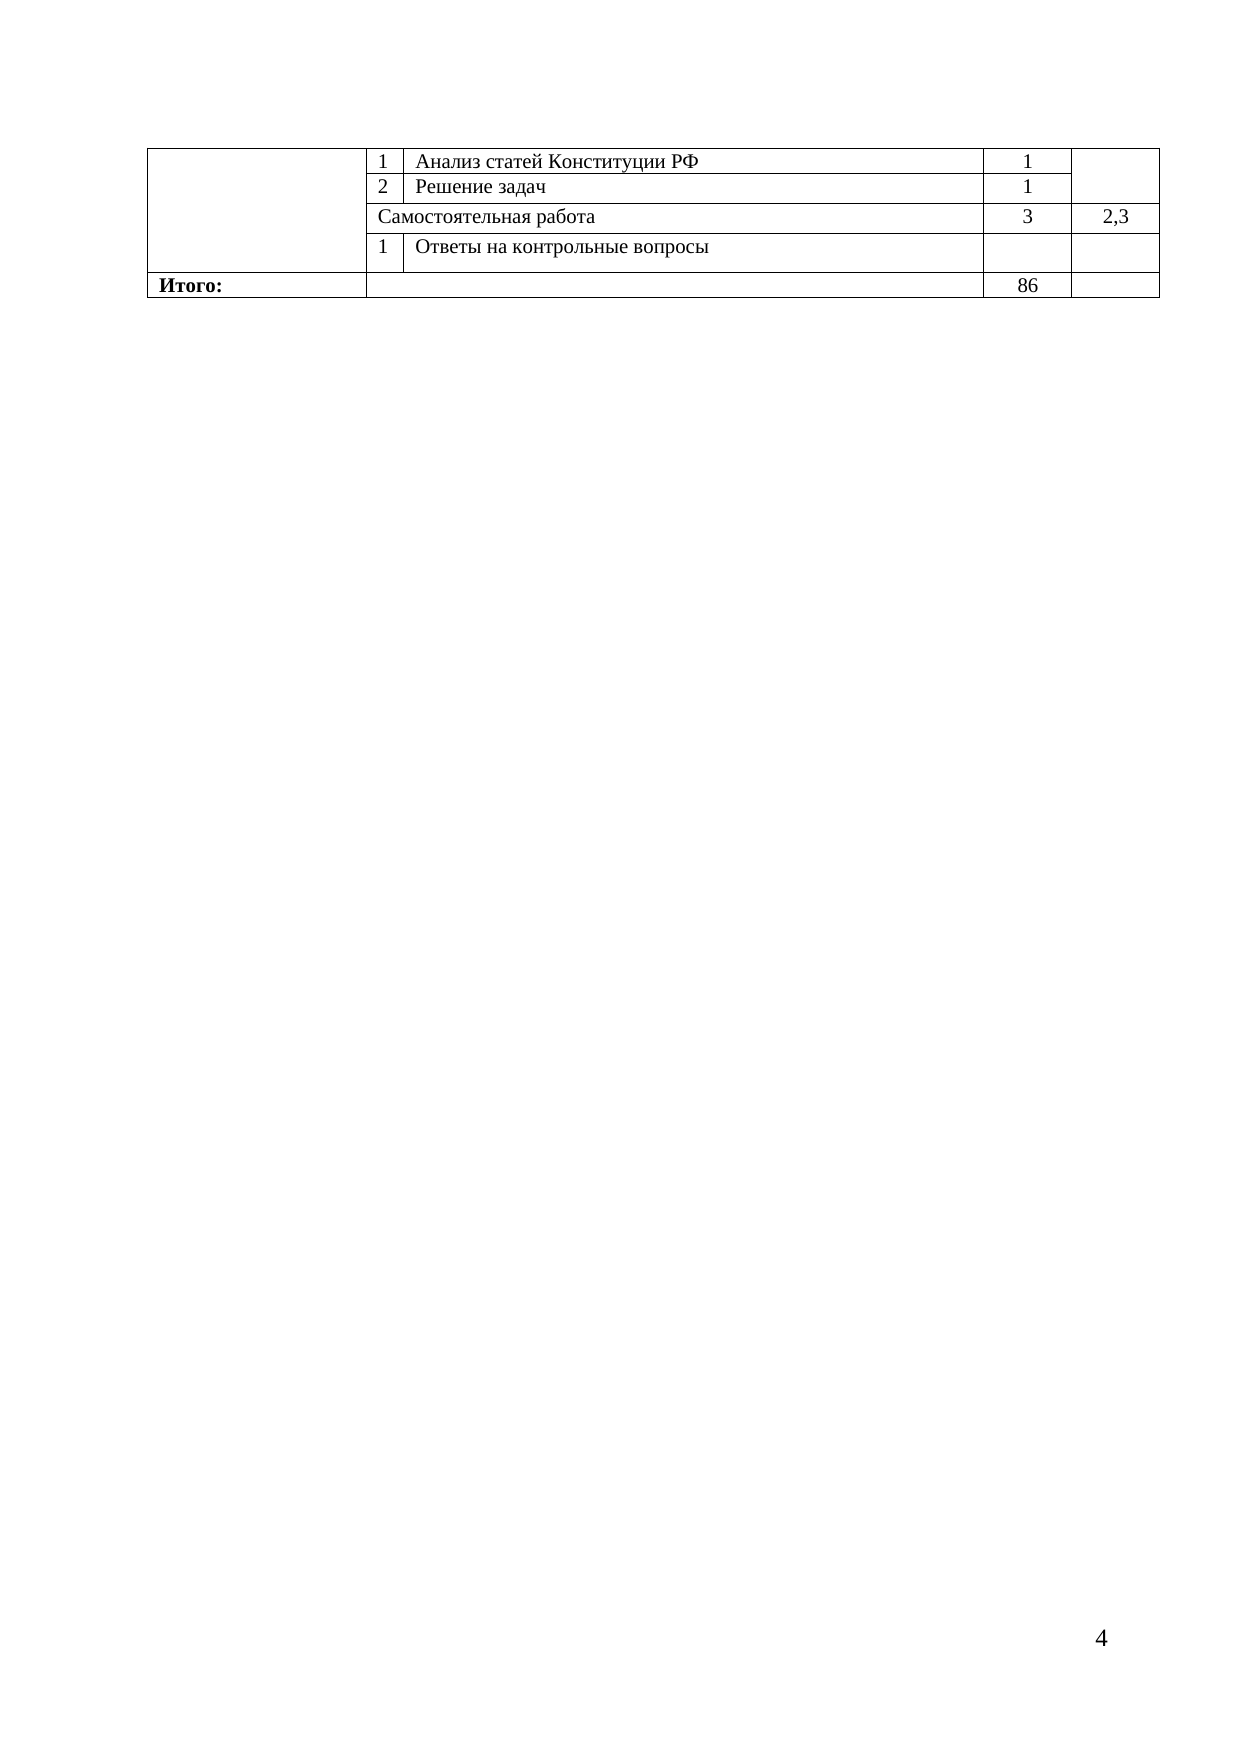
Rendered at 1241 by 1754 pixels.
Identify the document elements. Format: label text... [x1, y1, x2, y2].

table_cell [1072, 273, 1159, 297]
table_cell Ответы на контрольные вопросы [404, 234, 983, 272]
table_cell 2 [367, 174, 403, 202]
table_cell Решение задач [404, 174, 983, 202]
table_cell 1 [984, 174, 1071, 202]
table_cell 1 [984, 149, 1071, 173]
table_cell Анализ статей Конституции РФ [404, 149, 983, 173]
table_cell [1072, 234, 1159, 272]
table_cell [367, 273, 983, 297]
table_cell 1 [367, 149, 403, 173]
table_cell 3 [984, 204, 1071, 233]
table_cell Итого: [148, 273, 366, 297]
table_cell [984, 234, 1071, 272]
table_cell 1 [367, 234, 403, 272]
table_cell Самостоятельная работа [367, 204, 983, 233]
table_cell 86 [984, 273, 1071, 297]
table_cell 2,3 [1072, 204, 1159, 233]
table_cell [1072, 149, 1159, 202]
